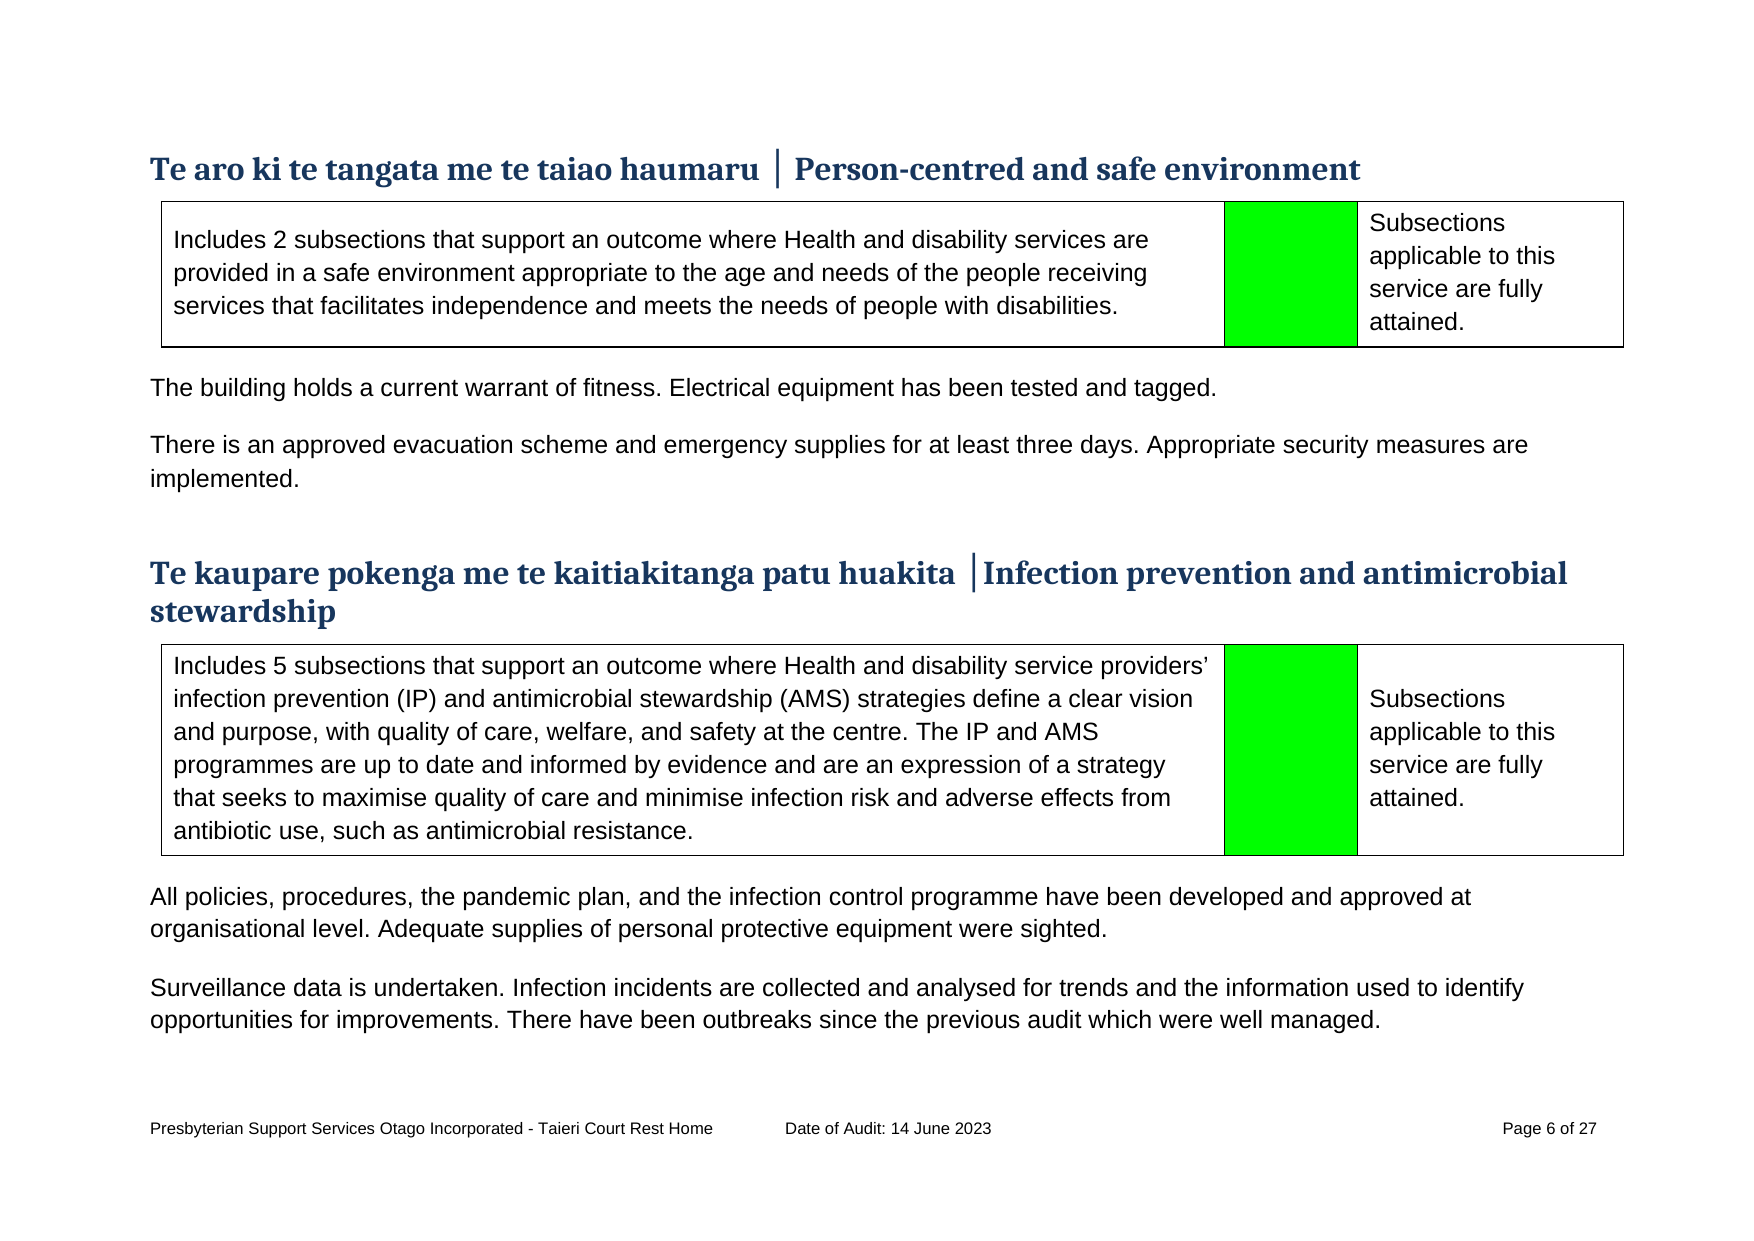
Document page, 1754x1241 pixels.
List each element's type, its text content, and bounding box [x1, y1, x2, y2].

table_header Includes 5 subsections that support an outcome where Health and disability service providers’ infection prevention (IP) and antimicrobial stewardship (AMS) strategies define a clear vision and purpose, with quality of care, welfare, and safety at the centre. The IP and AMS programmes are up to date and informed by evidence and are an expression of a strategy that seeks to maximise quality of care and minimise infection risk and adverse effects from antibiotic use, such as antimicrobial resistance. [162, 645, 1224, 855]
subtitle Te aro ki te tangata me te taiao haumaru │ Person-centred and safe environment [778, 150, 1604, 188]
subtitle Te aro ki te tangata me te taiao haumaru │ Person-centred and safe environment [150, 150, 776, 188]
table_header Includes 2 subsections that support an outcome where Health and disability services are provided in a safe environment appropriate to the age and needs of the people receiving services that facilitates independence and meets the needs of people with disabilities. [162, 202, 1224, 346]
text The building holds a current warrant of fitness. Electrical equipment has been tested and tagged. [150, 372, 1604, 401]
subtitle Te kaupare pokenga me te kaitiakitanga patu huakita │Infection prevention and antimicrobial stewardship [150, 554, 1604, 631]
table_header [1225, 645, 1357, 855]
text All policies, procedures, the pandemic plan, and the infection control programme have been developed and approved at organisational level. Adequate supplies of personal protective equipment were sighted. [150, 881, 1604, 943]
table_header Subsections applicable to this service are fully attained. [1358, 645, 1623, 855]
text Surveillance data is undertaken. Infection incidents are collected and analysed for trends and the information used to identify opportunities for improvements. There have been outbreaks since the previous audit which were well managed. [150, 972, 1604, 1034]
text There is an approved evacuation scheme and emergency supplies for at least three days. Appropriate security measures are implemented. [150, 431, 1604, 492]
table_header Subsections applicable to this service are fully attained. [1358, 202, 1623, 346]
table_header [1225, 202, 1357, 346]
